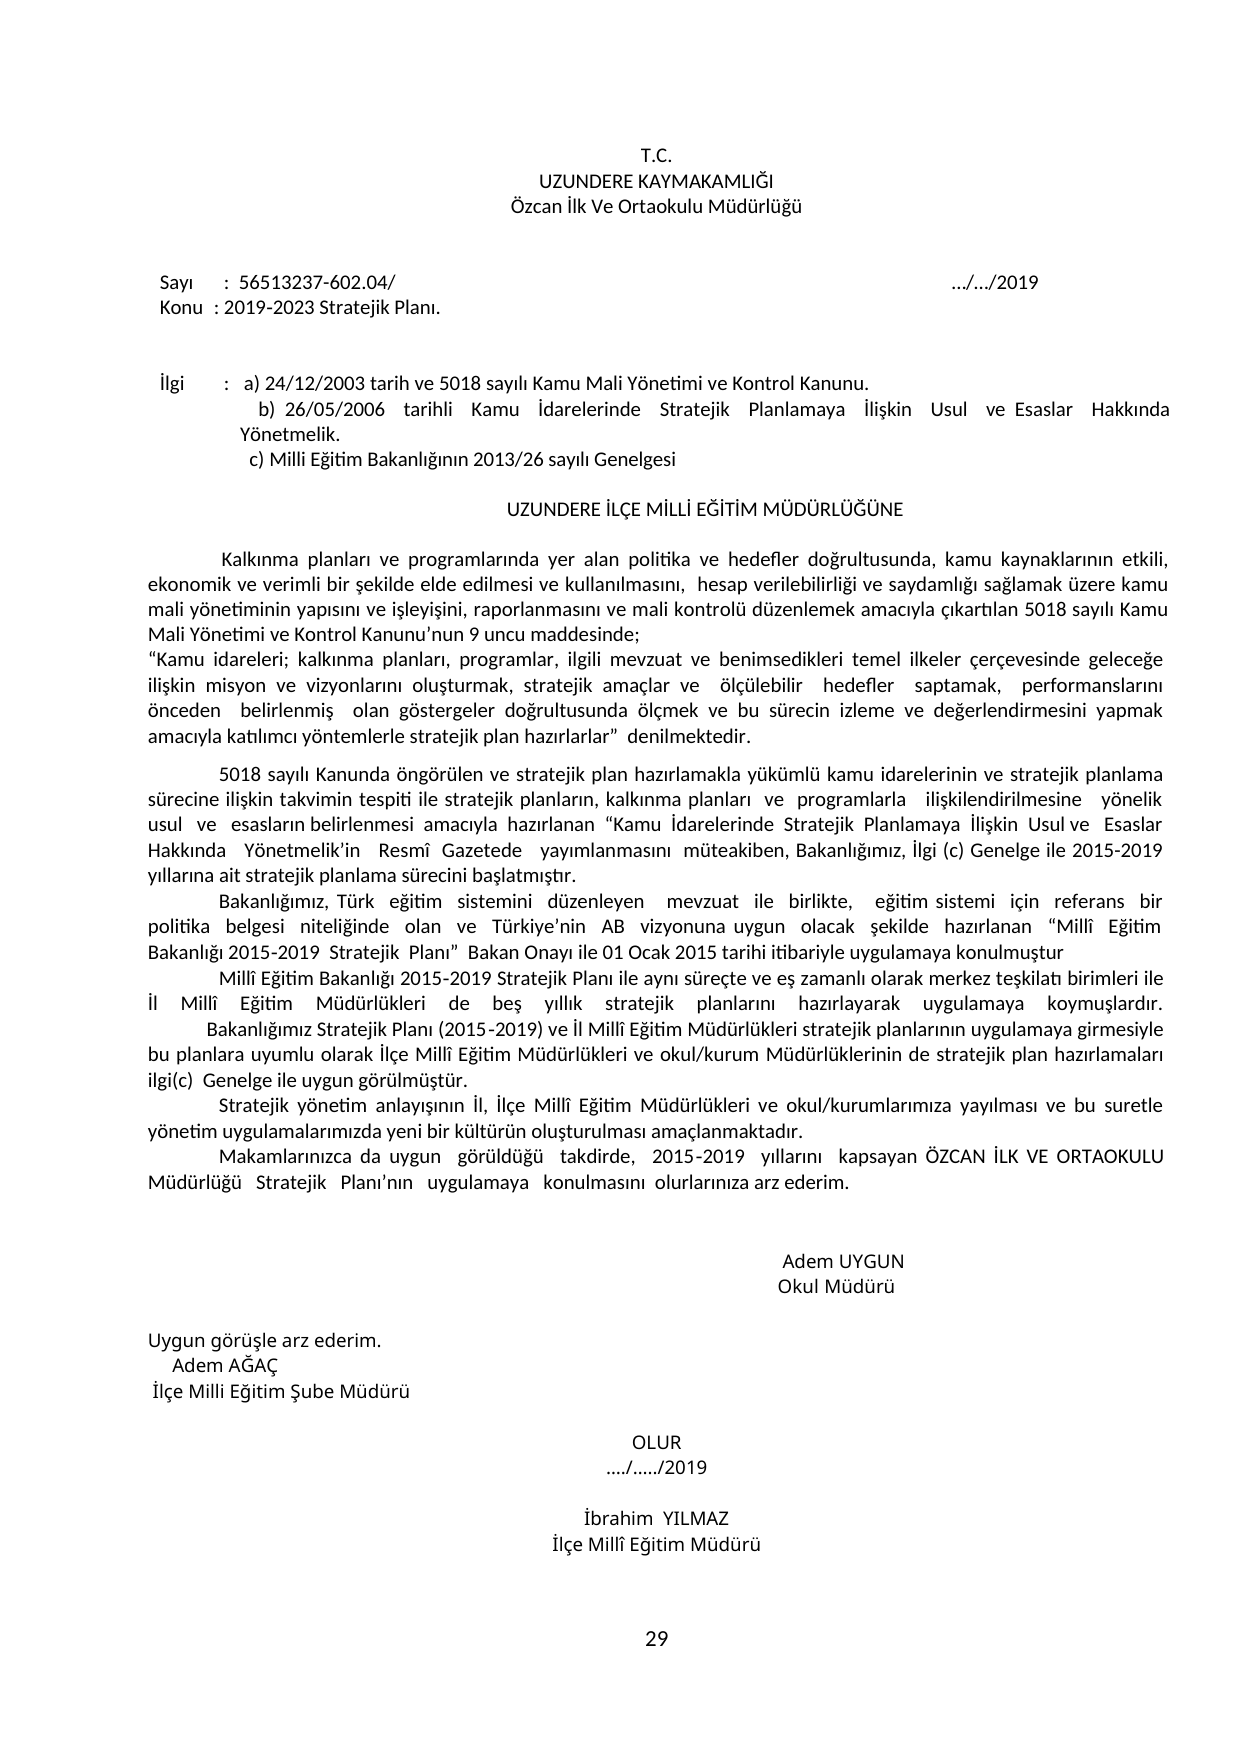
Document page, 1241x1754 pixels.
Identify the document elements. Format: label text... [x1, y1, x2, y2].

text Millî Eğitim Bakanlığı 2015‐2019 Stratejik Planı ile aynı süreçte ve eş zamanlı olarak merkez teşkilatı birimleri ile İl Millî Eğitim Müdürlükleri de beş yıllık stratejik planlarını hazırlayarak uygulamaya koymuşlardır. Bakanlığımız Stratejik Planı (2015‐2019) ve İl Millî Eğitim Müdürlükleri stratejik planlarının uygulamaya girmesiyle bu planlara uyumlu olarak İlçe Millî Eğitim Müdürlükleri ve okul/kurum Müdürlüklerinin de stratejik plan hazırlamaları ilgi(c) Genelge ile uygun görülmüştür. [148, 964, 1165, 1092]
text Uygun görüşle arz ederim. [148, 1327, 1165, 1353]
text T.C. UZUNDERE KAYMAKAMLIĞI [148, 143, 1165, 193]
text Konu : 2019‐2023 Stratejik Planı. [159, 294, 1167, 319]
text Adem UYGUN [443, 1248, 1165, 1273]
text Makamlarınızca da uygun görüldüğü takdirde, 2015‐2019 yıllarını kapsayan ÖZCAN İLK VE ORTAOKULU Müdürlüğü Stratejik Planı’nın uygulamaya konulmasını olurlarınıza arz ederim. [148, 1143, 1165, 1194]
text c) Milli Eğitim Bakanlığının 2013/26 sayılı Genelgesi [240, 447, 1170, 472]
text İlçe Milli Eğitim Şube Müdürü [148, 1378, 1165, 1404]
text İlgi : a) 24/12/2003 tarih ve 5018 sayılı Kamu Mali Yönetimi ve Kontrol Kanunu. [159, 370, 1167, 396]
text 5018 sayılı Kanunda öngörülen ve stratejik plan hazırlamakla yükümlü kamu idarelerinin ve stratejik planlama sürecine ilişkin takvimin tespiti ile stratejik planların, kalkınma planları ve programlarla ilişkilendirilmesine yönelik usul ve esasların belirlenmesi amacıyla hazırlanan “Kamu İdarelerinde Stratejik Planlamaya İlişkin Usul ve Esaslar Hakkında Yönetmelik’in Resmî Gazetede yayımlanmasını müteakiben, Bakanlığımız, İlgi (c) Genelge ile 2015-2019 yıllarına ait stratejik planlama sürecini başlatmıştır. [148, 761, 1165, 888]
text Adem AĞAÇ [148, 1353, 1165, 1378]
text Bakanlığımız, Türk eğitim sistemini düzenleyen mevzuat ile birlikte, eğitim sistemi için referans bir politika belgesi niteliğinde olan ve Türkiye’nin AB vizyonuna uygun olacak şekilde hazırlanan “Millî Eğitim Bakanlığı 2015‐2019 Stratejik Planı” Bakan Onayı ile 01 Ocak 2015 tarihi itibariyle uygulamaya konulmuştur [148, 888, 1165, 964]
text Stratejik yönetim anlayışının İl, İlçe Millî Eğitim Müdürlükleri ve okul/kurumlarımıza yayılması ve bu suretle yönetim uygulamalarımızda yeni bir kültürün oluşturulması amaçlanmaktadır. [148, 1092, 1165, 1143]
text Kalkınma planları ve programlarında yer alan politika ve hedefler doğrultusunda, kamu kaynaklarının etkili, ekonomik ve verimli bir şekilde elde edilmesi ve kullanılmasını, hesap verilebilirliği ve saydamlığı sağlamak üzere kamu mali yönetiminin yapısını ve işleyişini, raporlanmasını ve mali kontrolü düzenlemek amacıyla çıkartılan 5018 sayılı Kamu Mali Yönetimi ve Kontrol Kanunu’nun 9 uncu maddesinde; [148, 547, 1170, 647]
text OLUR [148, 1429, 1165, 1455]
text UZUNDERE İLÇE MİLLİ EĞİTİM MÜDÜRLÜĞÜNE [240, 497, 1170, 522]
text …./…../2019 [148, 1455, 1165, 1480]
text b) 26/05/2006 tarihli Kamu İdarelerinde Stratejik Planlamaya İlişkin Usul ve Esaslar Hakkında Yönetmelik. [240, 396, 1171, 447]
text Okul Müdürü [664, 1273, 1165, 1299]
text İbrahim YILMAZ [148, 1506, 1165, 1531]
text İlçe Millî Eğitim Müdürü [148, 1531, 1165, 1557]
text Özcan İlk Ve Ortaokulu Müdürlüğü [148, 193, 1165, 219]
text “Kamu idareleri; kalkınma planları, programlar, ilgili mevzuat ve benimsedikleri temel ilkeler çerçevesinde geleceğe ilişkin misyon ve vizyonlarını oluşturmak, stratejik amaçlar ve ölçülebilir hedefler saptamak, performanslarını önceden belirlenmiş olan göstergeler doğrultusunda ölçmek ve bu sürecin izleme ve değerlendirmesini yapmak amacıyla katılımcı yöntemlerle stratejik plan hazırlarlar” denilmektedir. [148, 647, 1165, 748]
text Sayı : 56513237-602.04/ …/…/2019 [159, 269, 1167, 294]
